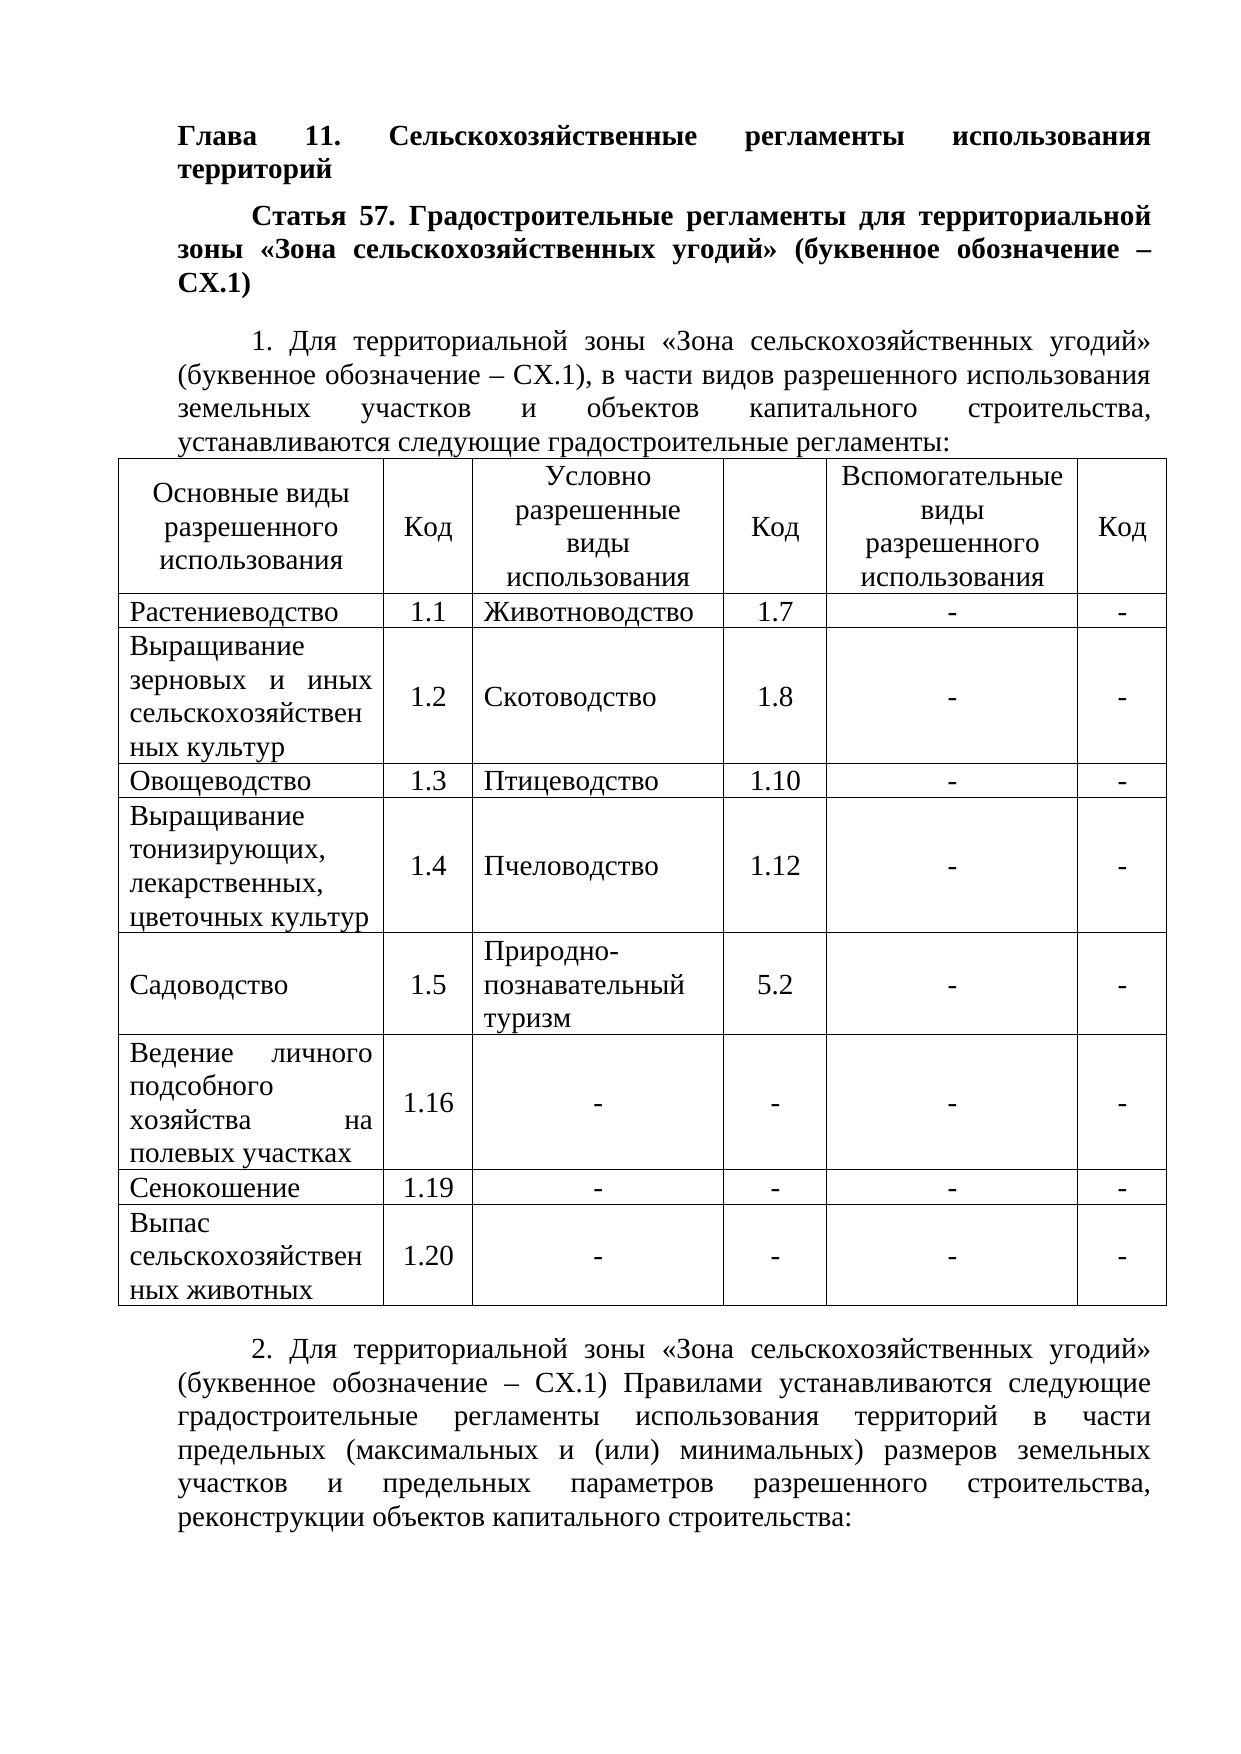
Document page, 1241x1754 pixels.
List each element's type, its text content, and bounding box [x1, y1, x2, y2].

table_cell 1.10 [724, 764, 826, 797]
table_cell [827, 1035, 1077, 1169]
table_cell - [827, 798, 1077, 932]
table_cell Скотоводство [473, 628, 723, 762]
table_cell Птицеводство [473, 764, 723, 797]
subtitle Статья 57. Градостроительные регламенты для территориальной зоны «Зона сельскохозяйственных угодий» (буквенное обозначение – СХ.1) [177, 198, 1152, 298]
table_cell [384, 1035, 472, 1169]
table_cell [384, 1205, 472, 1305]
table_cell 1.2 [384, 628, 472, 762]
table_header Код [724, 459, 826, 593]
table_cell 1.5 [384, 933, 472, 1034]
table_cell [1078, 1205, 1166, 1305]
table_cell Садоводство [119, 933, 383, 1034]
table_header Вспомогательные виды разрешенного использования [827, 459, 1077, 593]
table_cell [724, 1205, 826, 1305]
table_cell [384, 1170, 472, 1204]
table_cell - [1078, 764, 1166, 797]
text 2. Для территориальной зоны «Зона сельскохозяйственных угодий» (буквенное обозначение – СХ.1) Правилами устанавливаются следующие градостроительные регламенты использования территорий в части предельных (максимальных и (или) минимальных) размеров земельных участков и предельных параметров разрешенного строительства, реконструкции объектов капитального строительства: [177, 1331, 1152, 1533]
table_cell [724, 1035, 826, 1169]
table_cell - [827, 628, 1077, 762]
table_cell - [1078, 798, 1166, 932]
table_cell Животноводство [473, 594, 723, 627]
table_cell Выращивание тонизирующих, лекарственных, цветочных культур [119, 798, 383, 932]
table_header Код [384, 459, 472, 593]
table_cell - [827, 933, 1077, 1034]
table_cell - [827, 594, 1077, 627]
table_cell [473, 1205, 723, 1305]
table_header Основные виды разрешенного использования [119, 459, 383, 593]
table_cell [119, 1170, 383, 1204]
table_cell 1.1 [384, 594, 472, 627]
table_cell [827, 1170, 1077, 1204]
table_header Код [1078, 459, 1166, 593]
subtitle Глава 11. Сельскохозяйственные регламенты использования территорий [177, 118, 1152, 185]
table_cell Овощеводство [119, 764, 383, 797]
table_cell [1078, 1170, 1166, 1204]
table_cell Пчеловодство [473, 798, 723, 932]
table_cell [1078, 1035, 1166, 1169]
table_cell 1.3 [384, 764, 472, 797]
table_cell Природно-познавательный туризм [473, 933, 723, 1034]
table_cell 1.7 [724, 594, 826, 627]
table_cell - [827, 764, 1077, 797]
table_cell Растениеводство [119, 594, 383, 627]
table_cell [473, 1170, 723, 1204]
table_cell Выращивание зерновых и иных сельскохозяйственных культур [119, 628, 383, 762]
table_cell 1.8 [724, 628, 826, 762]
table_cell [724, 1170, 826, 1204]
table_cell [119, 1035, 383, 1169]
table_cell 1.4 [384, 798, 472, 932]
text 1. Для территориальной зоны «Зона сельскохозяйственных угодий» (буквенное обозначение – СХ.1), в части видов разрешенного использования земельных участков и объектов капитального строительства, устанавливаются следующие градостроительные регламенты: [177, 323, 1152, 457]
table_cell - [1078, 628, 1166, 762]
table_cell 5.2 [724, 933, 826, 1034]
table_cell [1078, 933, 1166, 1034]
table_cell 1.12 [724, 798, 826, 932]
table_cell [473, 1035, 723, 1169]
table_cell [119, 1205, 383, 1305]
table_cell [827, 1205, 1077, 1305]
table_cell - [1078, 594, 1166, 627]
table_header Условно разрешенные виды использования [473, 459, 723, 593]
